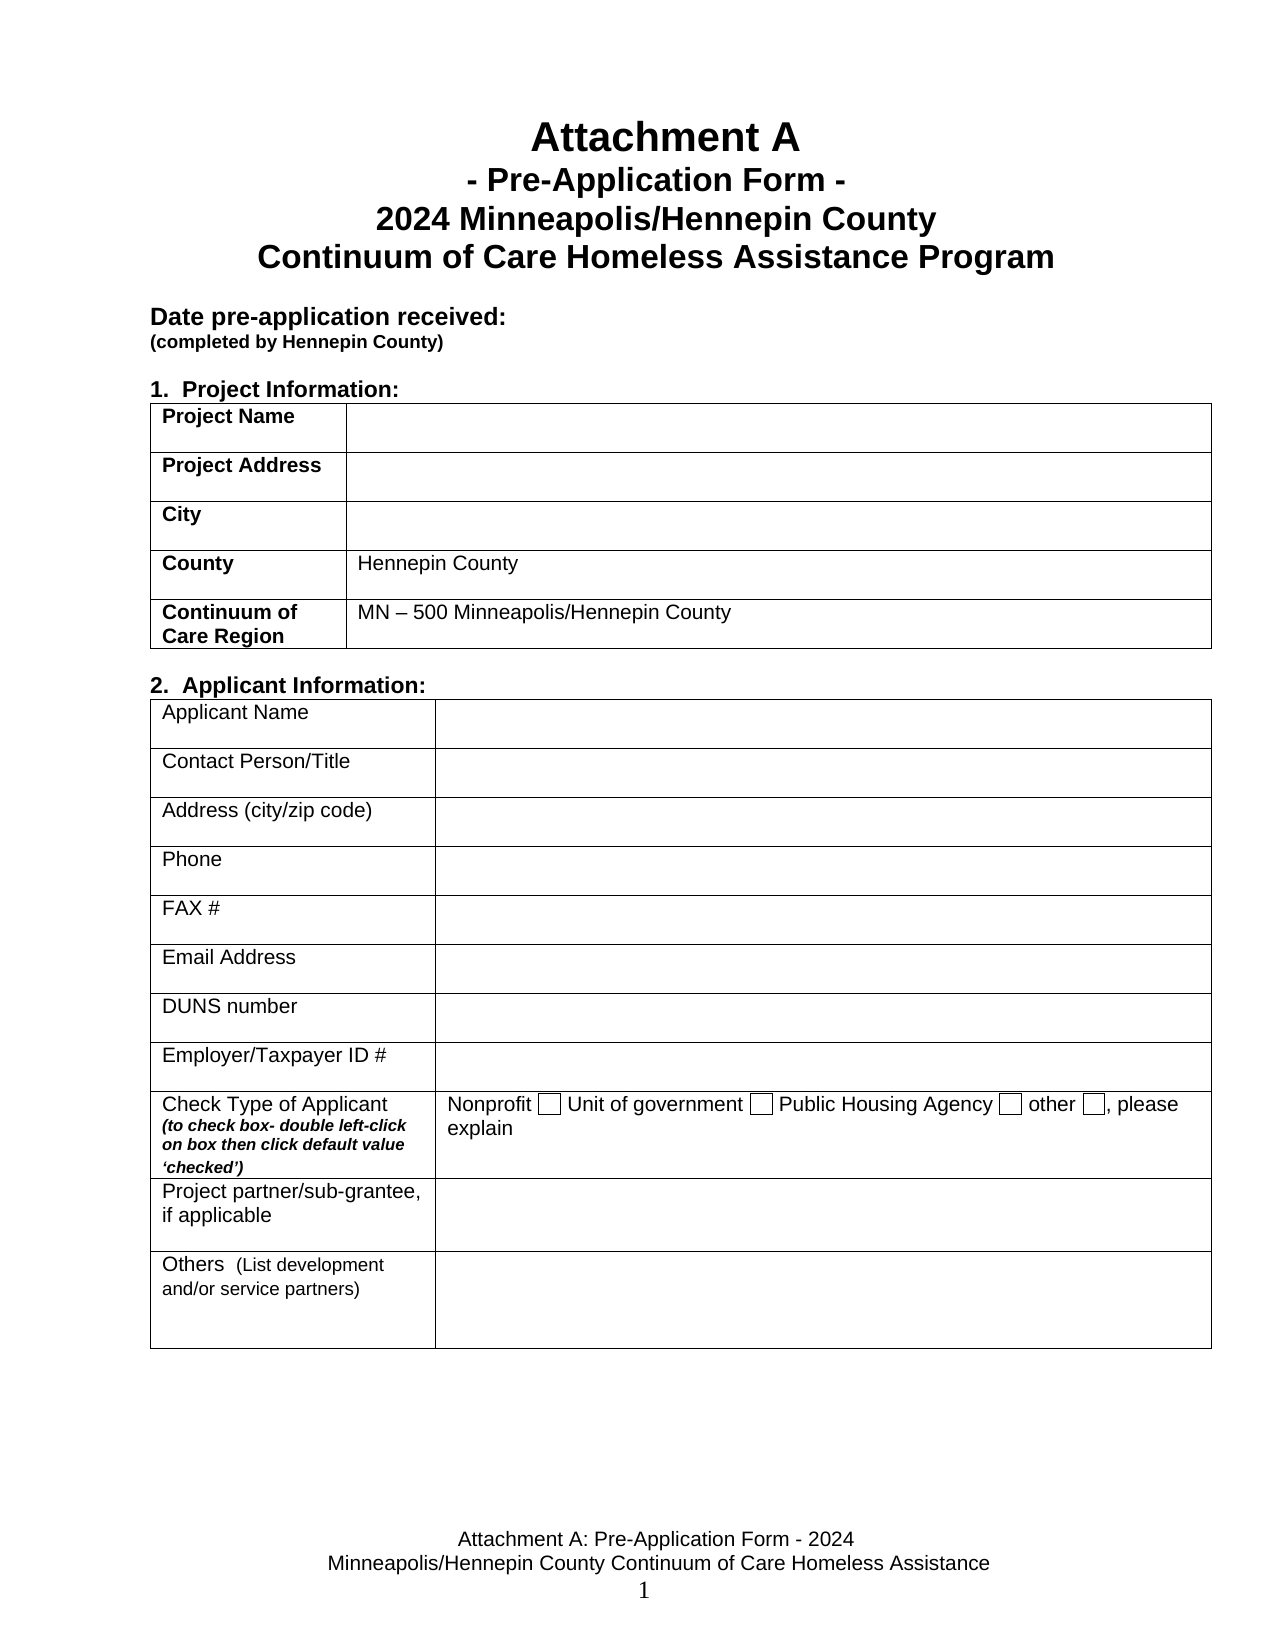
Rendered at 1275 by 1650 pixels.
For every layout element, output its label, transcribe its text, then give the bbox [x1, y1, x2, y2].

table_header [347, 404, 1211, 452]
title - Pre-Application Form - [150, 160, 1162, 199]
table_cell [436, 896, 1211, 944]
table_cell Project partner/sub-grantee, if applicable [151, 1179, 435, 1251]
table_cell Address (city/zip code) [151, 798, 435, 846]
table_cell Project Address [151, 453, 346, 501]
table_cell County [151, 551, 346, 598]
table_cell [436, 1043, 1211, 1091]
text Attachment A [150, 112, 1181, 160]
table_cell Email Address [151, 945, 435, 993]
table_header Applicant Name [151, 700, 435, 748]
text 2. Applicant Information: [150, 672, 1162, 699]
table_cell City [151, 502, 346, 549]
table_cell MN – 500 Minneapolis/Hennepin County [347, 600, 1211, 647]
table_header [436, 700, 1211, 748]
title Date pre-application received: [150, 302, 1162, 331]
table_cell County [347, 551, 1211, 598]
table_cell [347, 502, 1211, 549]
table_cell Contact Person/Title [151, 749, 435, 797]
table_cell [436, 749, 1211, 797]
text 1. Project Information: [150, 376, 1162, 403]
title Continuum of Care Homeless Assistance Program [150, 237, 1162, 276]
table_cell [436, 945, 1211, 993]
table_cell [436, 1179, 1211, 1251]
table_cell [436, 847, 1211, 895]
table_cell DUNS number [151, 994, 435, 1042]
table_cell [347, 453, 1211, 501]
table_cell [436, 798, 1211, 846]
table_cell Phone [151, 847, 435, 895]
title (completed by ) [150, 331, 1162, 352]
table_header Project Name [151, 404, 346, 452]
table_cell Check Type of Applicant (to check box- double left-click on box then click default value ‘checked’) [151, 1092, 435, 1178]
table_cell Others (List development and/or service partners) [151, 1252, 435, 1348]
title 2024 Minneapolis/Hennepin County [150, 199, 1162, 237]
table_cell [436, 1252, 1211, 1348]
table_cell Continuum of Care Region [151, 600, 346, 647]
table_cell [436, 994, 1211, 1042]
table_cell Employer/Taxpayer ID # [151, 1043, 435, 1091]
table_cell Nonprofit Unit of government Public Housing Agency other , please explain [436, 1092, 1211, 1178]
table_cell FAX # [151, 896, 435, 944]
